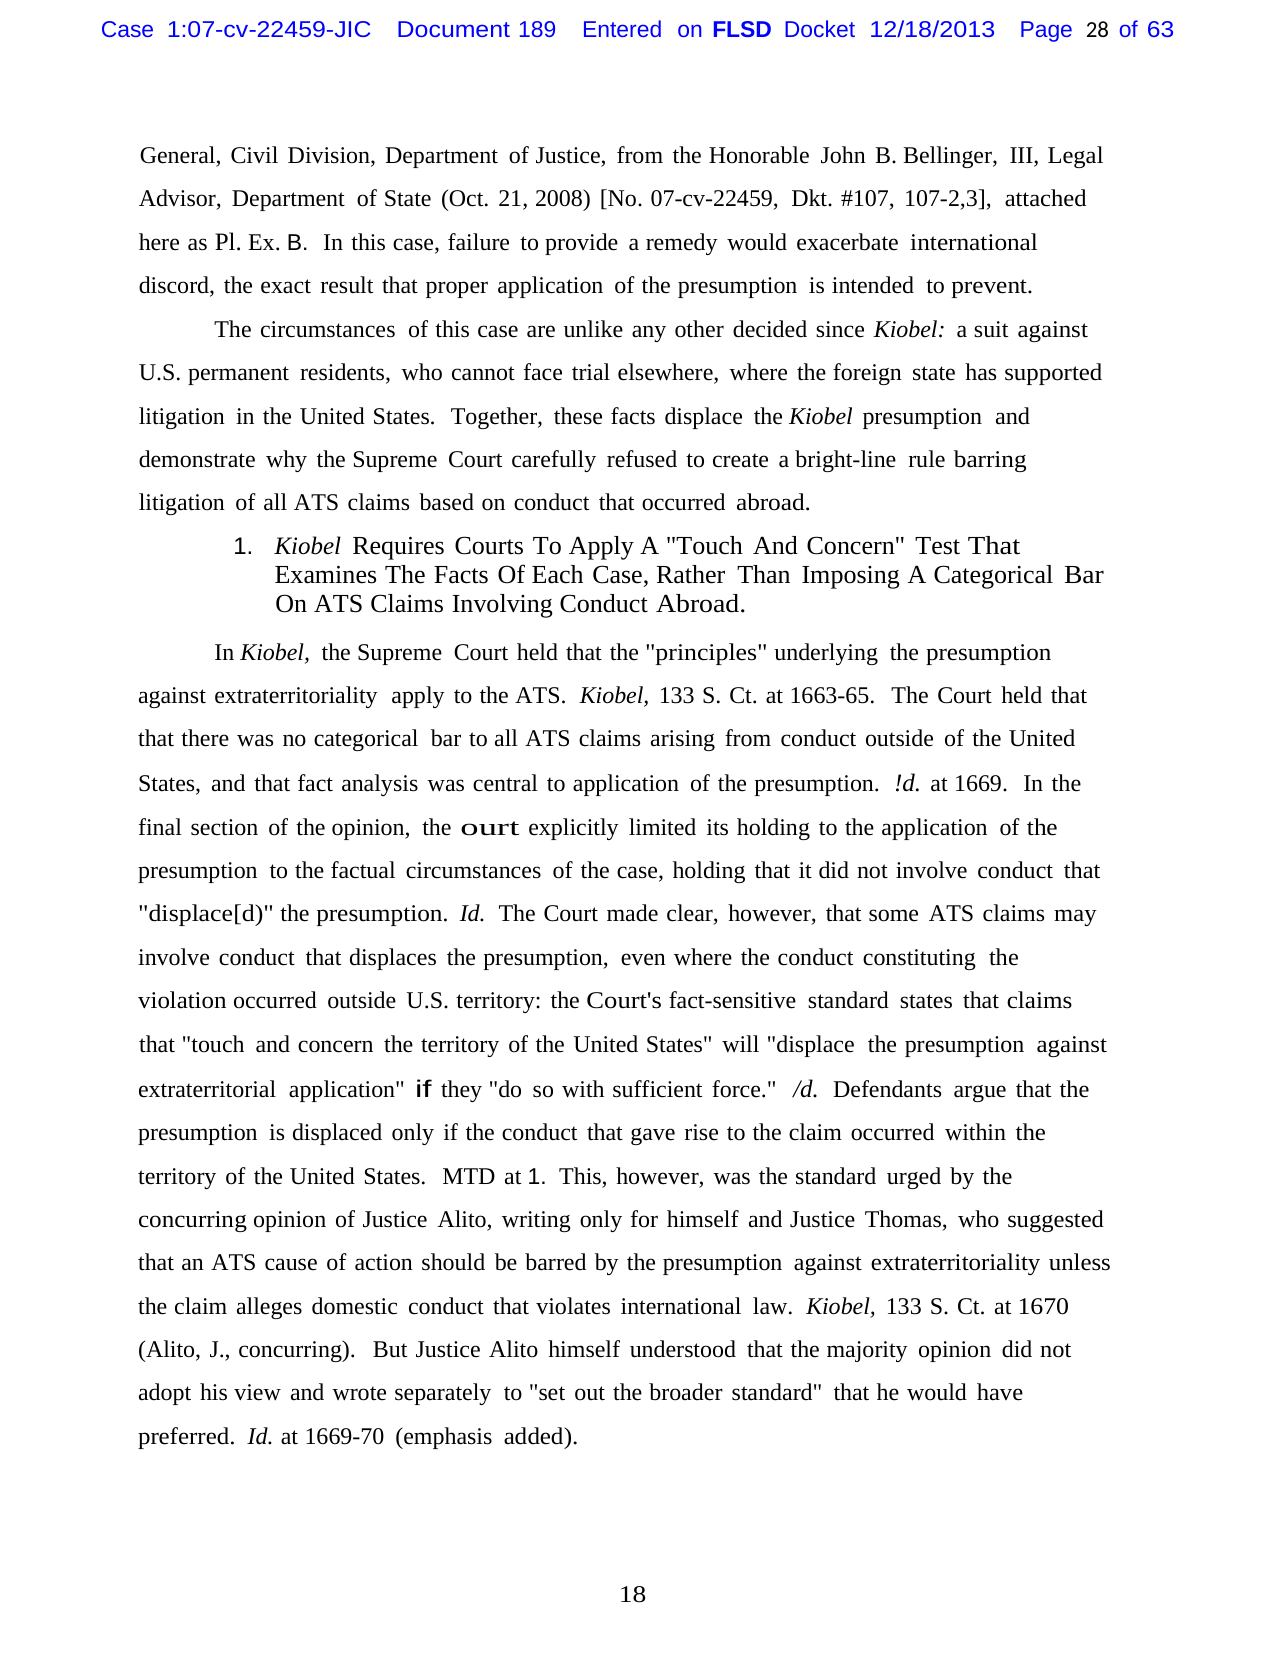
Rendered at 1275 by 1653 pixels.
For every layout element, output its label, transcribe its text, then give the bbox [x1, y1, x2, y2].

text Examines The Facts Of Each Case, Rather Than Imposing A Categorical Bar [274, 561, 1192, 589]
text On ATS Claims Involving Conduct Abroad. [275, 589, 1192, 618]
text The circumstances of this case are unlike any other decided since Kiobel: a suit against U.S. permanent residents, who cannot face trial elsewhere, where the foreign state has supported litigation in the United States. Together, these facts displace the Kiobel presumption and demonstrate why the Supreme Court carefully refused to create a bright-line rule barring litigation of all ATS claims based on conduct that occurred abroad. [138, 315, 1114, 516]
text 18 [614, 1580, 651, 1608]
text General, Civil Division, Department of Justice, from the Honorable John B. Bellinger, III, Legal Advisor, Department of State (Oct. 21, 2008) [No. 07-cv-22459, Dkt. #107, 107-2,3], attached here as Pl. Ex. B. In this case, failure to provide a remedy would exacerbate international discord, the exact result that proper application of the presumption is intended to prevent. [138, 142, 1115, 298]
text 1. Kiobel Requires Courts To Apply A "Touch And Concern" Test That [225, 532, 1028, 561]
text In Kiobel, the Supreme Court held that the "principles" underlying the presumption against extraterritoriality apply to the ATS. Kiobel, 133 S. Ct. at 1663-65. The Court held that that there was no categorical bar to all ATS claims arising from conduct outside of the United States, and that fact analysis was central to application of the presumption. !d. at 1669. In the final section of the opinion, the ourt explicitly limited its holding to the application of the presumption to the factual circumstances of the case, holding that it did not involve conduct that "displace[d)" the presumption. Id. The Court made clear, however, that some ATS claims may involve conduct that displaces the presumption, even where the conduct constituting the violation occurred outside U.S. territory: the Court's fact-sensitive standard states that claims [138, 638, 1112, 1014]
text that "touch and concern the territory of the United States" will "displace the presumption against extraterritorial application" if they "do so with sufficient force." /d. Defendants argue that the presumption is displaced only if the conduct that gave rise to the claim occurred within the territory of the United States. MTD at 1. This, however, was the standard urged by the concurring opinion of Justice Alito, writing only for himself and Justice Thomas, who suggested that an ATS cause of action should be barred by the presumption against extraterritoriality unless the claim alleges domestic conduct that violates international law. Kiobel, 133 S. Ct. at 1670 (Alito, J., concurring). But Justice Alito himself understood that the majority opinion did not adopt his view and wrote separately to "set out the broader standard" that he would have preferred. Id. at 1669-70 (emphasis added). [138, 1030, 1123, 1449]
